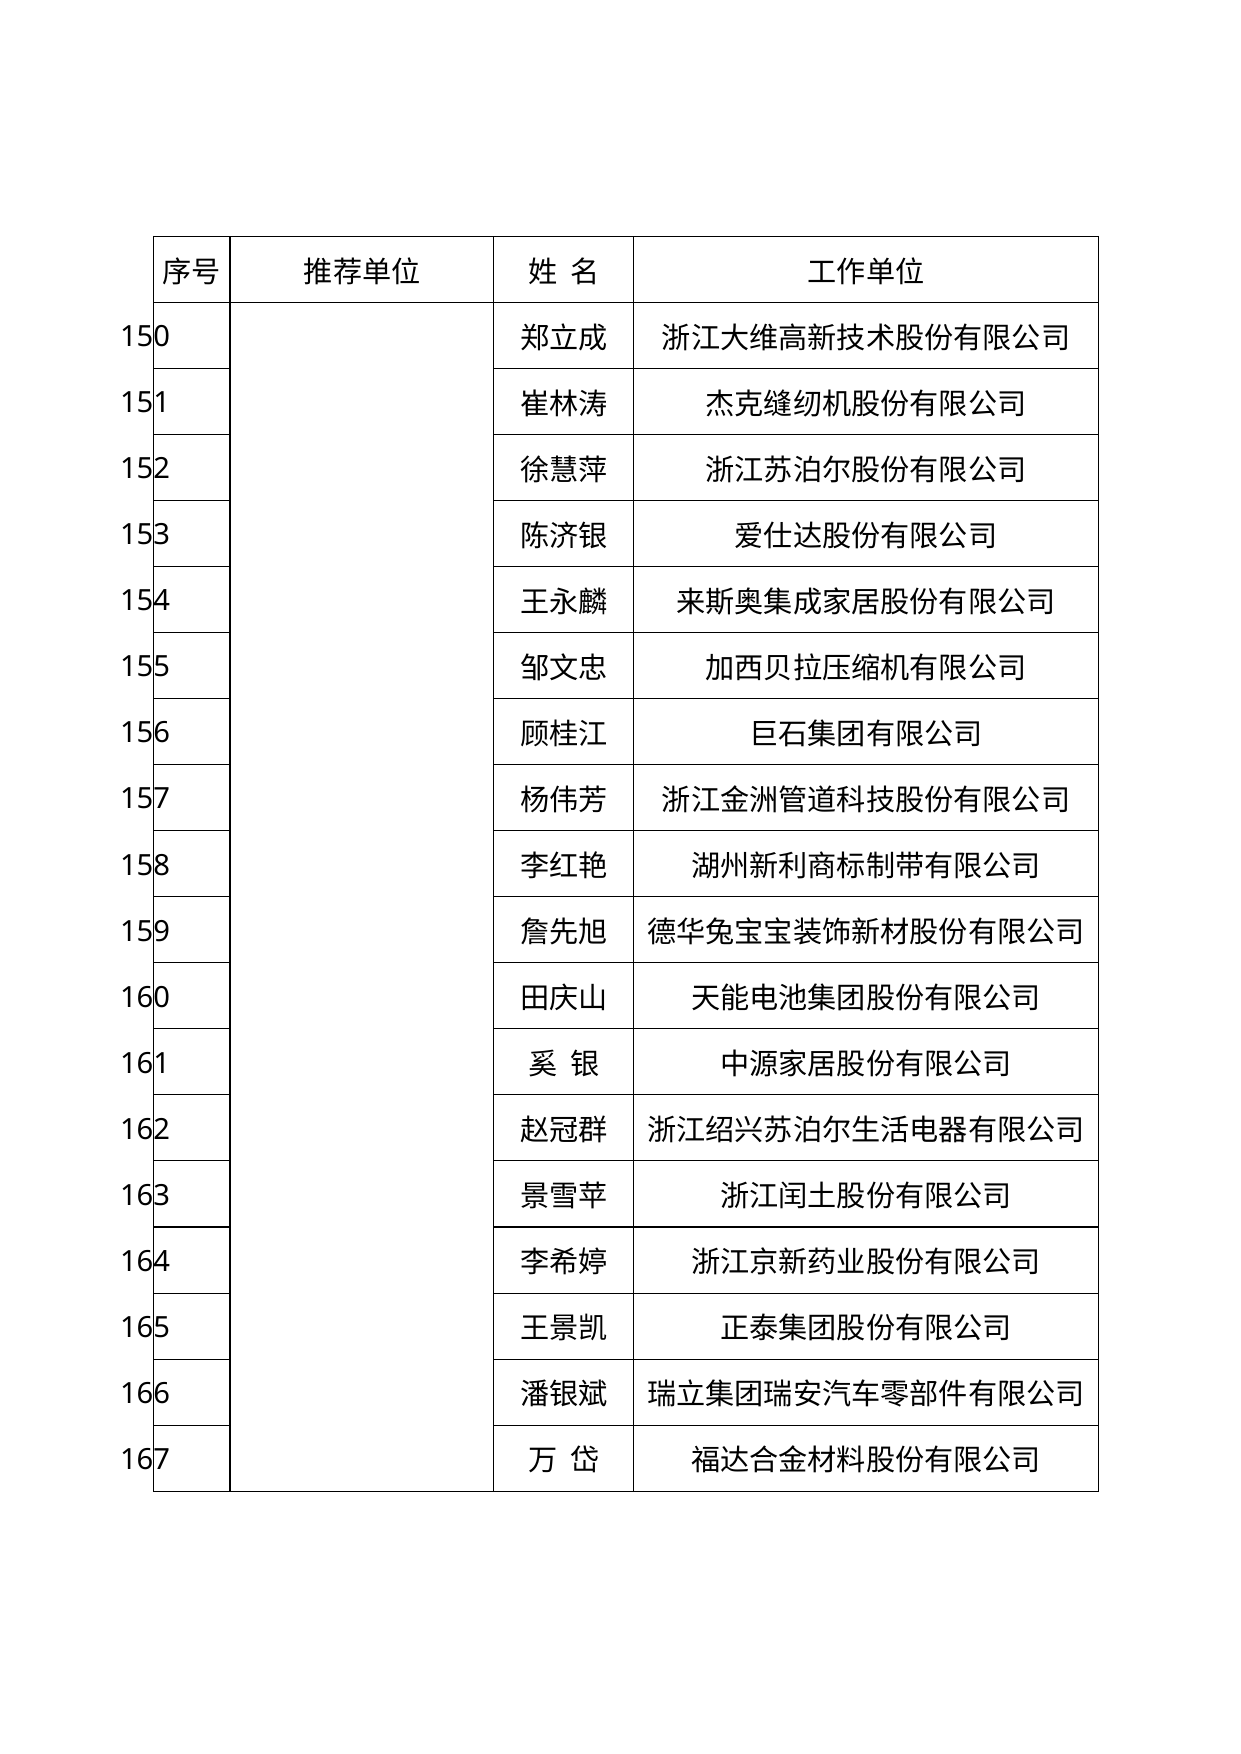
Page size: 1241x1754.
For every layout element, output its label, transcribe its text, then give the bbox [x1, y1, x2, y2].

table_cell [154, 831, 229, 896]
table_header 序号 [154, 237, 229, 302]
table_cell 来斯奥集成家居股份有限公司 [634, 567, 1098, 632]
table_cell 王景凯 [494, 1294, 633, 1358]
table_cell 潘银斌 [494, 1360, 633, 1424]
table_cell 邹文忠 [494, 633, 633, 698]
table_cell 浙江苏泊尔股份有限公司 [634, 435, 1098, 500]
table_cell 浙江绍兴苏泊尔生活电器有限公司 [634, 1095, 1098, 1160]
table_cell [154, 897, 229, 962]
table_cell 顾桂江 [494, 699, 633, 764]
table_cell 万 岱 [494, 1426, 633, 1491]
table_cell 天能电池集团股份有限公司 [634, 963, 1098, 1028]
table_cell 崔林涛 [494, 369, 633, 434]
table_cell 瑞立集团瑞安汽车零部件有限公司 [634, 1360, 1098, 1424]
table_cell 加西贝拉压缩机有限公司 [634, 633, 1098, 698]
table_cell 王永麟 [494, 567, 633, 632]
table_cell [154, 1228, 229, 1292]
table_cell 巨石集团有限公司 [634, 699, 1098, 764]
table_cell 徐慧萍 [494, 435, 633, 500]
table_cell 湖州新利商标制带有限公司 [634, 831, 1098, 896]
table_cell 浙江京新药业股份有限公司 [634, 1228, 1098, 1292]
table_cell 赵冠群 [494, 1095, 633, 1160]
table_cell 浙江闰土股份有限公司 [634, 1161, 1098, 1226]
table_cell 正泰集团股份有限公司 [634, 1294, 1098, 1358]
table_cell [154, 963, 229, 1028]
table_cell 浙江大维高新技术股份有限公司 [634, 303, 1098, 368]
table_cell [154, 1360, 229, 1424]
table_cell [154, 1426, 229, 1491]
table_cell [154, 435, 229, 500]
table_cell 德华兔宝宝装饰新材股份有限公司 [634, 897, 1098, 962]
table_cell [154, 567, 229, 632]
table_cell [154, 1294, 229, 1358]
table_header 工作单位 [634, 237, 1098, 302]
table_cell 杨伟芳 [494, 765, 633, 830]
table_cell 杰克缝纫机股份有限公司 [634, 369, 1098, 434]
table_cell 福达合金材料股份有限公司 [634, 1426, 1098, 1491]
table_cell 中源家居股份有限公司 [634, 1029, 1098, 1094]
table_cell [154, 699, 229, 764]
table_cell [154, 303, 229, 368]
table_cell [154, 1161, 229, 1226]
table_cell 景雪苹 [494, 1161, 633, 1226]
table_cell 浙江金洲管道科技股份有限公司 [634, 765, 1098, 830]
table_cell [154, 765, 229, 830]
table_cell 陈济银 [494, 501, 633, 566]
table_cell 爱仕达股份有限公司 [634, 501, 1098, 566]
table_cell 李希婷 [494, 1228, 633, 1292]
table_cell 田庆山 [494, 963, 633, 1028]
table_cell 詹先旭 [494, 897, 633, 962]
table_cell [154, 369, 229, 434]
table_cell [154, 501, 229, 566]
table_cell [154, 1095, 229, 1160]
table_cell [154, 633, 229, 698]
table_cell [154, 1029, 229, 1094]
table_header 推荐单位 [231, 237, 493, 302]
table_cell 李红艳 [494, 831, 633, 896]
table_cell 奚 银 [494, 1029, 633, 1094]
table_header 姓 名 [494, 237, 633, 302]
table_cell 郑立成 [494, 303, 633, 368]
